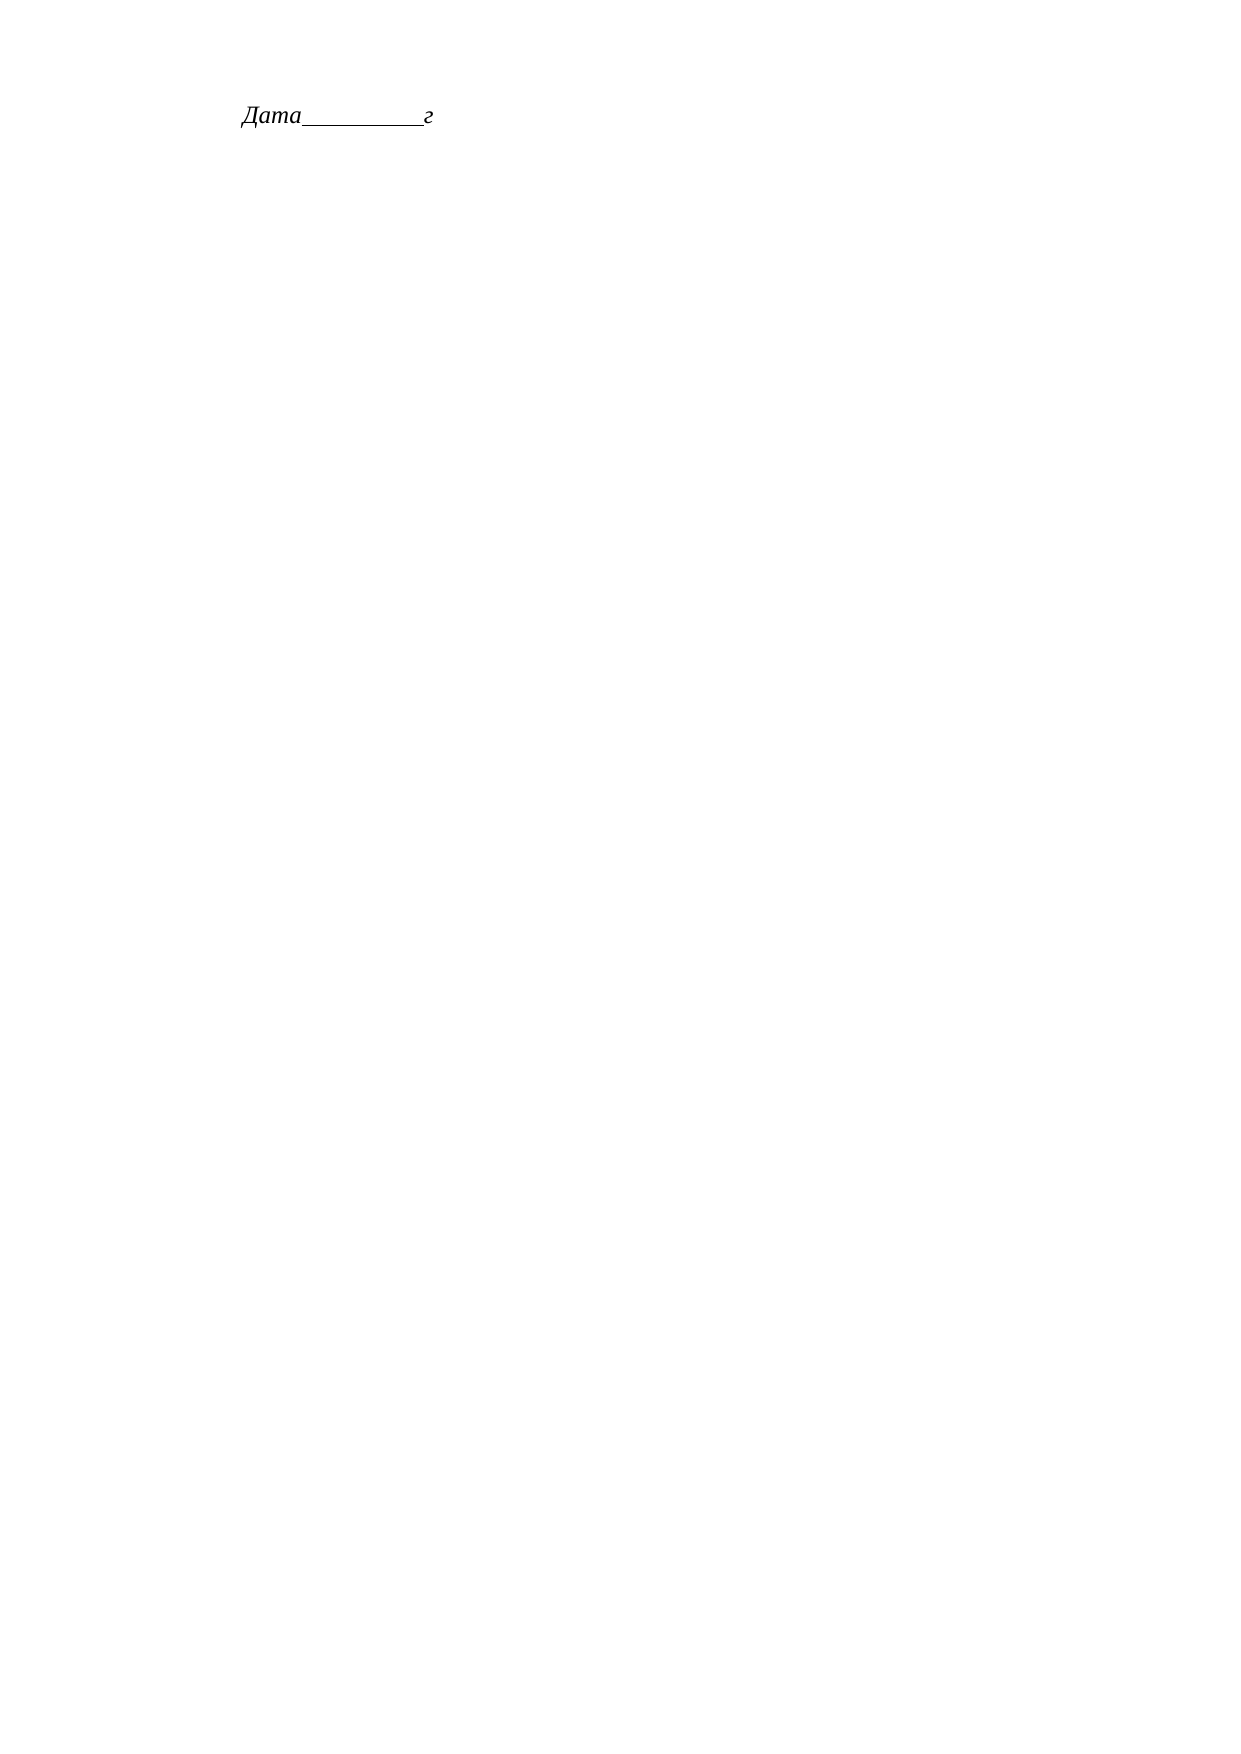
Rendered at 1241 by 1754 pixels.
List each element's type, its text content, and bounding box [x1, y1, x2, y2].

text Дата г [177, 100, 975, 129]
